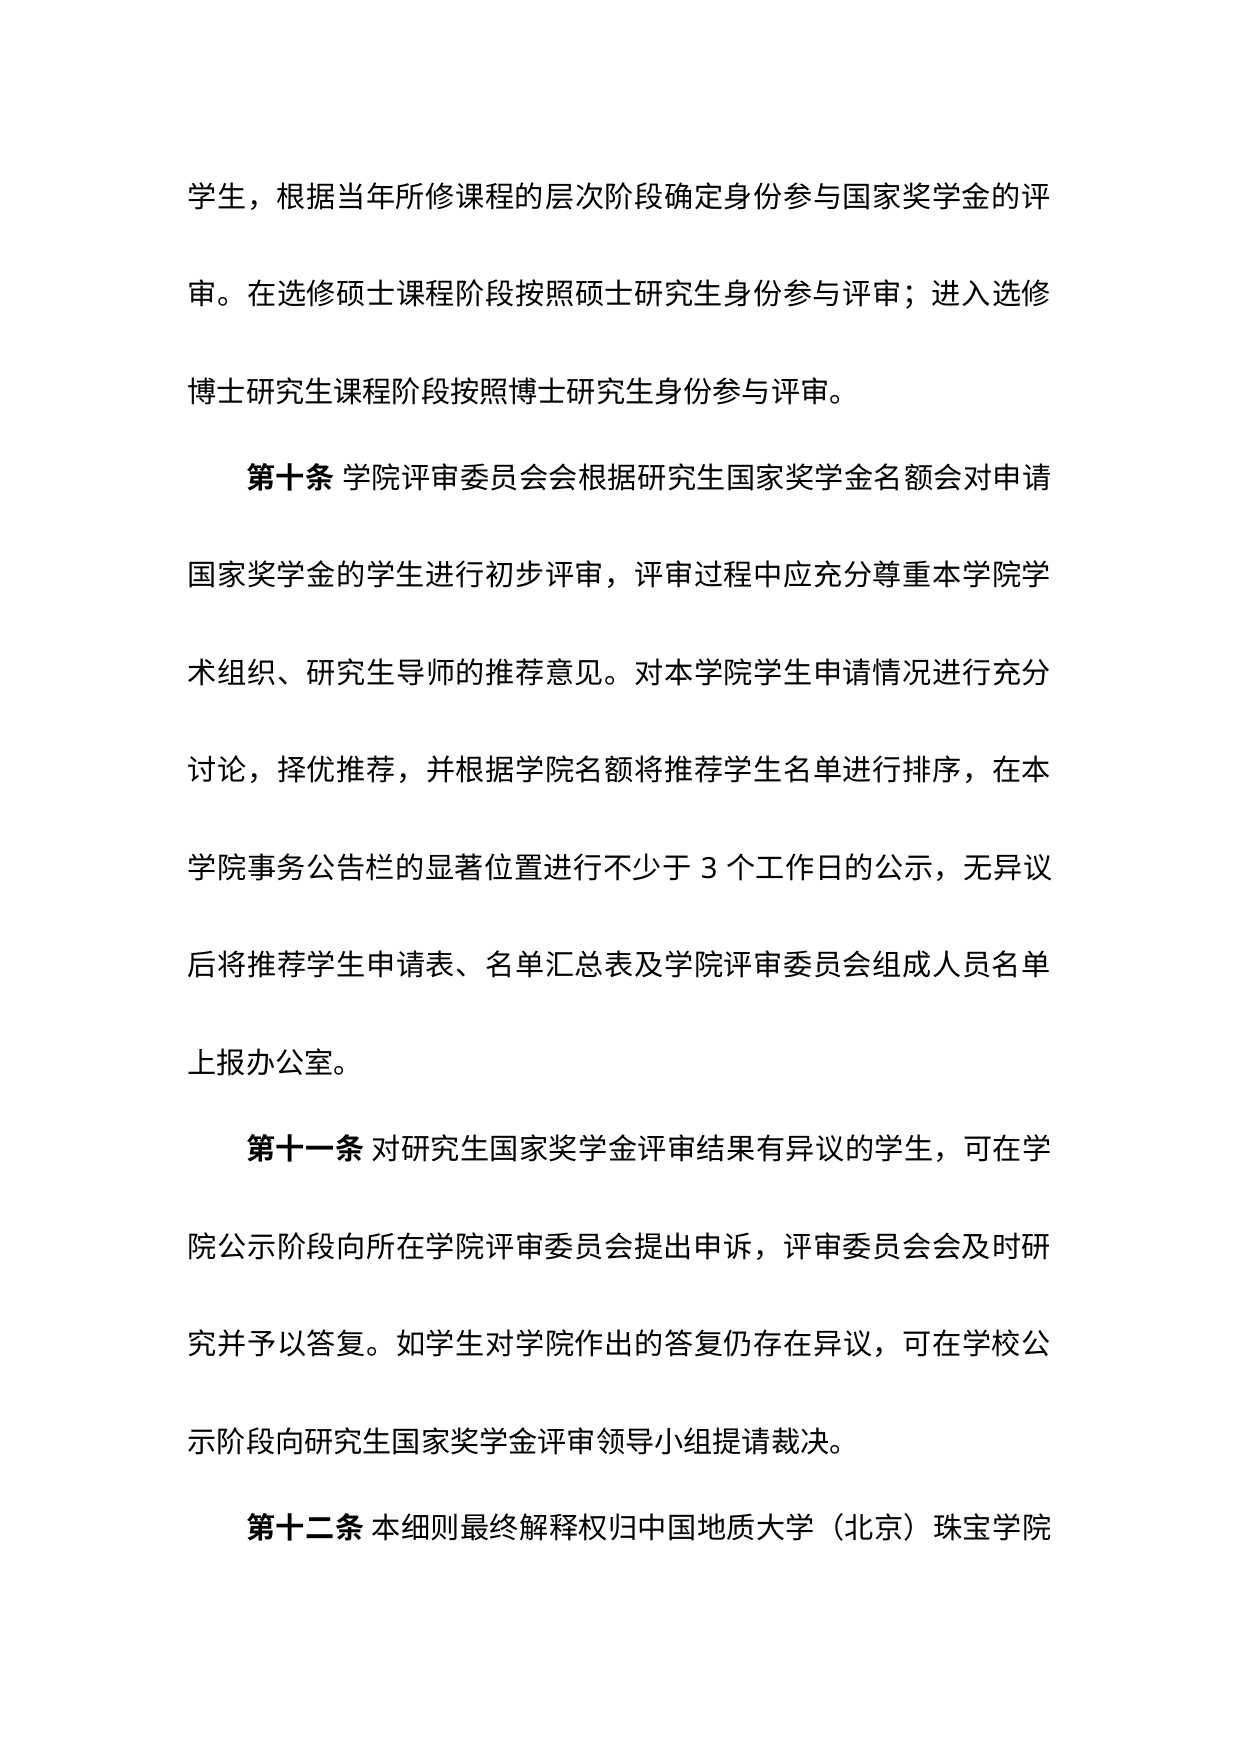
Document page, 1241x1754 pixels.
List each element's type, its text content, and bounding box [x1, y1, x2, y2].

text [187, 1493, 1053, 1558]
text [187, 162, 1053, 422]
text 第十一条 对研究生国家奖学金评审结果有异议的学生，可在学院公示阶段向所在学院评审委员会提出申诉，评审委员会会及时研究并予以答复。如学生对学院作出的答复仍存在异议，可在学校公示阶段向研究生国家奖学金评审领导小组提请裁决。 [187, 1114, 1053, 1472]
text 第十条 学院评审委员会会根据研究生国家奖学金名额会对申请国家奖学金的学生进行初步评审，评审过程中应充分尊重本学院学术组织、研究生导师的推荐意见。对本学院学生申请情况进行充分讨论，择优推荐，并根据学院名额将推荐学生名单进行排序，在本学院事务公告栏的显著位置进行不少于 3 个工作日的公示，无异议后将推荐学生申请表、名单汇总表及学院评审委员会组成人员名单上报办公室。 [187, 443, 1053, 1093]
